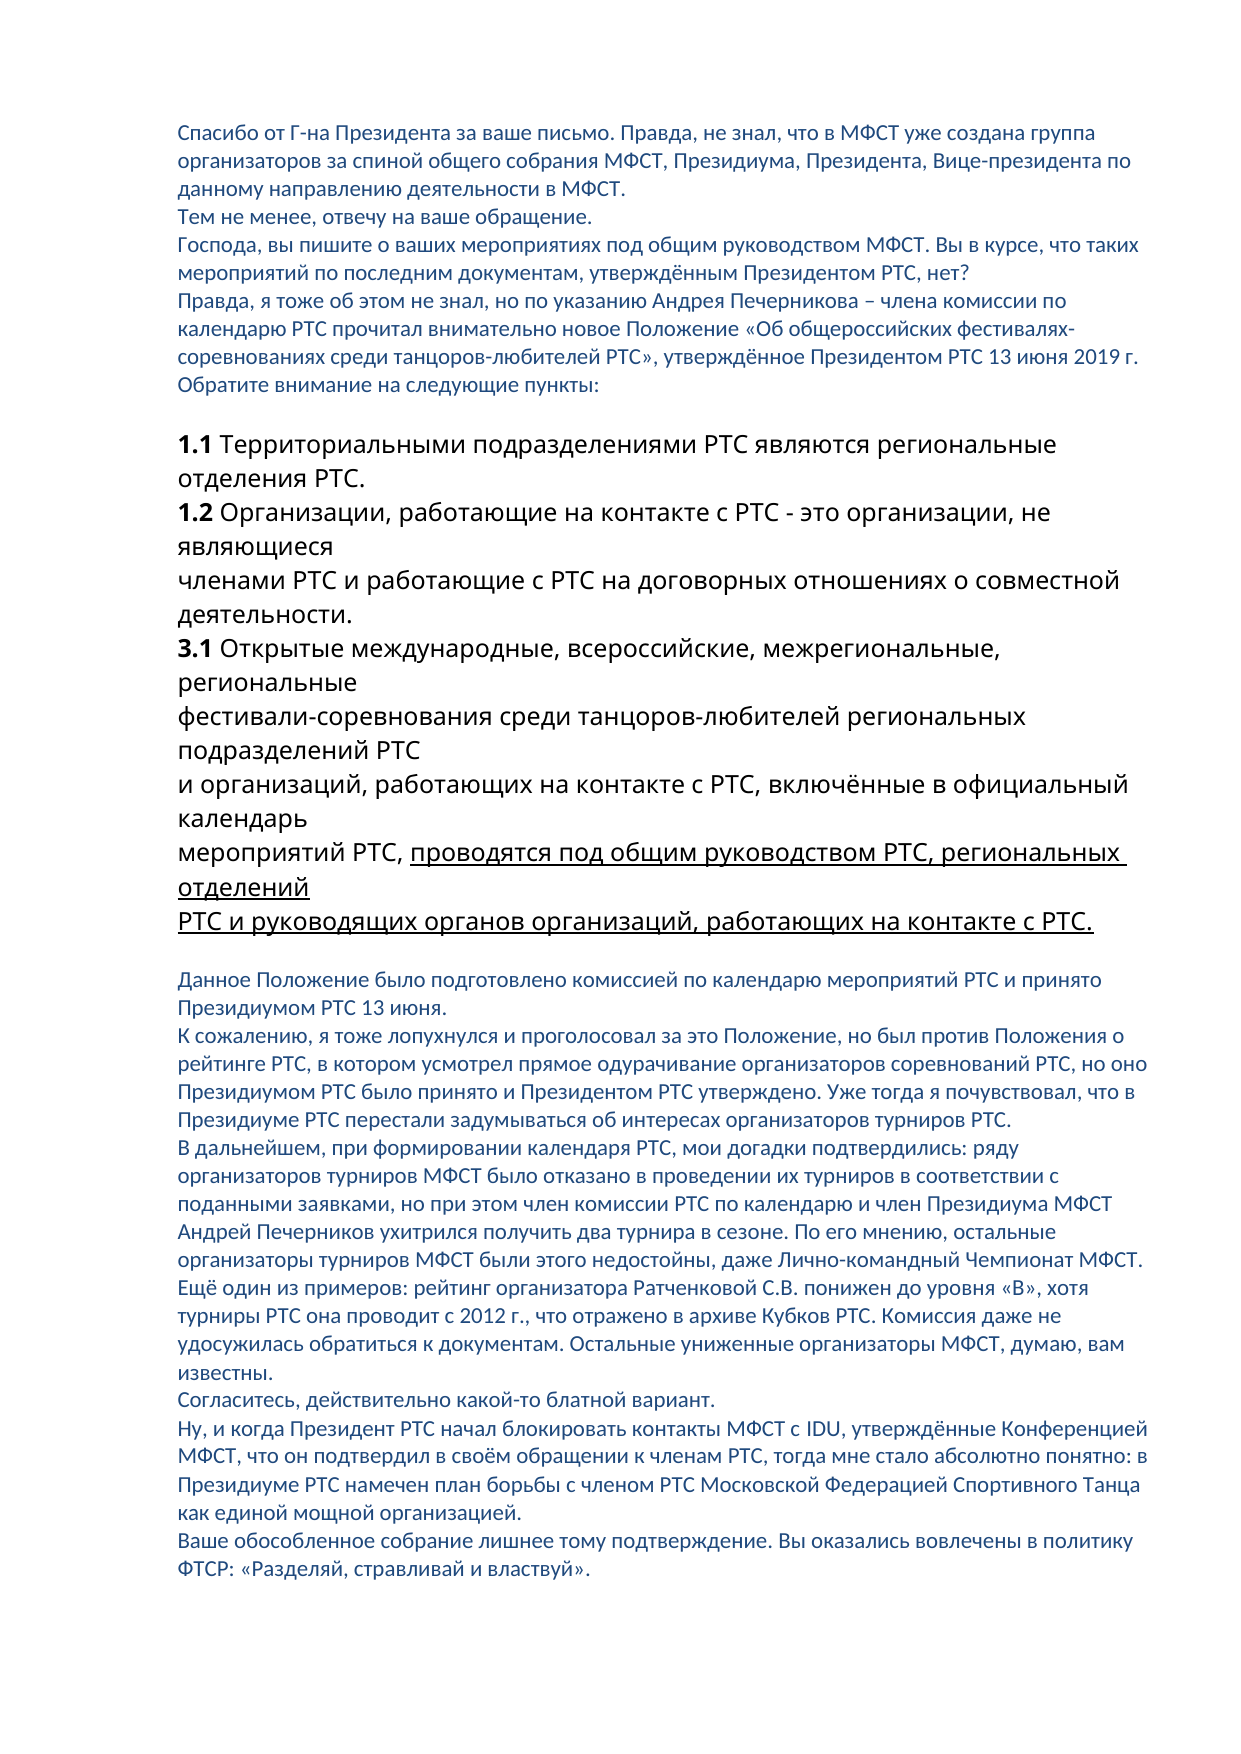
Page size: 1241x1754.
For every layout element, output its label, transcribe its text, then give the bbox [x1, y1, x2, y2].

text Тем не менее, отвечу на ваше обращение. [177, 202, 1152, 230]
text Ну, и когда Президент РТС начал блокировать контакты МФСТ с IDU, утверждённые Конференцией МФСТ, что он подтвердил в своём обращении к членам РТС, тогда мне стало абсолютно понятно: в Президиуме РТС намечен план борьбы с членом РТС Московской Федерацией Спортивного Танца как единой мощной организацией. [177, 1414, 1152, 1526]
text 1.1 Территориальными подразделениями РТС являются региональные отделения РТС. [177, 426, 1152, 494]
text Данное Положение было подготовлено комиссией по календарю мероприятий РТС и принято Президиумом РТС 13 июня. [177, 965, 1152, 1021]
text 3.1 Открытые международные, всероссийские, межрегиональные, региональные [177, 631, 1152, 699]
text членами РТС и работающие с РТС на договорных отношениях о совместной [177, 563, 1152, 597]
text и организаций, работающих на контакте с РТС, включённые в официальный календарь [177, 767, 1152, 835]
text К сожалению, я тоже лопухнулся и проголосовал за это Положение, но был против Положения о рейтинге РТС, в котором усмотрел прямое одурачивание организаторов соревнований РТС, но оно Президиумом РТС было принято и Президентом РТС утверждено. Уже тогда я почувствовал, что в Президиуме РТС перестали задумываться об интересах организаторов турниров РТС. [177, 1021, 1152, 1133]
text Согласитесь, действительно какой-то блатной вариант. [177, 1386, 1152, 1414]
text Господа, вы пишите о ваших мероприятиях под общим руководством МФСТ. Вы в курсе, что таких мероприятий по последним документам, утверждённым Президентом РТС, нет? [177, 230, 1152, 286]
text мероприятий РТС, проводятся под общим руководством РТС, региональных отделений [177, 835, 1152, 903]
text Спасибо от Г-на Президента за ваше письмо. Правда, не знал, что в МФСТ уже создана группа организаторов за спиной общего собрания МФСТ, Президиума, Президента, Вице-президента по данному направлению деятельности в МФСТ. [177, 118, 1152, 202]
text Правда, я тоже об этом не знал, но по указанию Андрея Печерникова – члена комиссии по календарю РТС прочитал внимательно новое Положение «Об общероссийских фестивалях-соревнованиях среди танцоров-любителей РТС», утверждённое Президентом РТС 13 июня 2019 г. Обратите внимание на следующие пункты: [177, 286, 1152, 398]
text РТС и руководящих органов организаций, работающих на контакте с РТС. [177, 903, 1152, 937]
text деятельности. [177, 597, 1152, 631]
text В дальнейшем, при формировании календаря РТС, мои догадки подтвердились: ряду организаторов турниров МФСТ было отказано в проведении их турниров в соответствии с поданными заявками, но при этом член комиссии РТС по календарю и член Президиума МФСТ Андрей Печерников ухитрился получить два турнира в сезоне. По его мнению, остальные организаторы турниров МФСТ были этого недостойны, даже Лично-командный Чемпионат МФСТ. Ещё один из примеров: рейтинг организатора Ратченковой С.В. понижен до уровня «В», хотя турниры РТС она проводит с 2012 г., что отражено в архиве Кубков РТС. Комиссия даже не удосужилась обратиться к документам. Остальные униженные организаторы МФСТ, думаю, вам известны. [177, 1133, 1152, 1386]
text 1.2 Организации, работающие на контакте с РТС - это организации, не являющиеся [177, 494, 1152, 563]
text Ваше обособленное собрание лишнее тому подтверждение. Вы оказались вовлечены в политику ФТСР: «Разделяй, стравливай и властвуй». [177, 1526, 1152, 1582]
text фестивали-соревнования среди танцоров-любителей региональных подразделений РТС [177, 699, 1152, 767]
